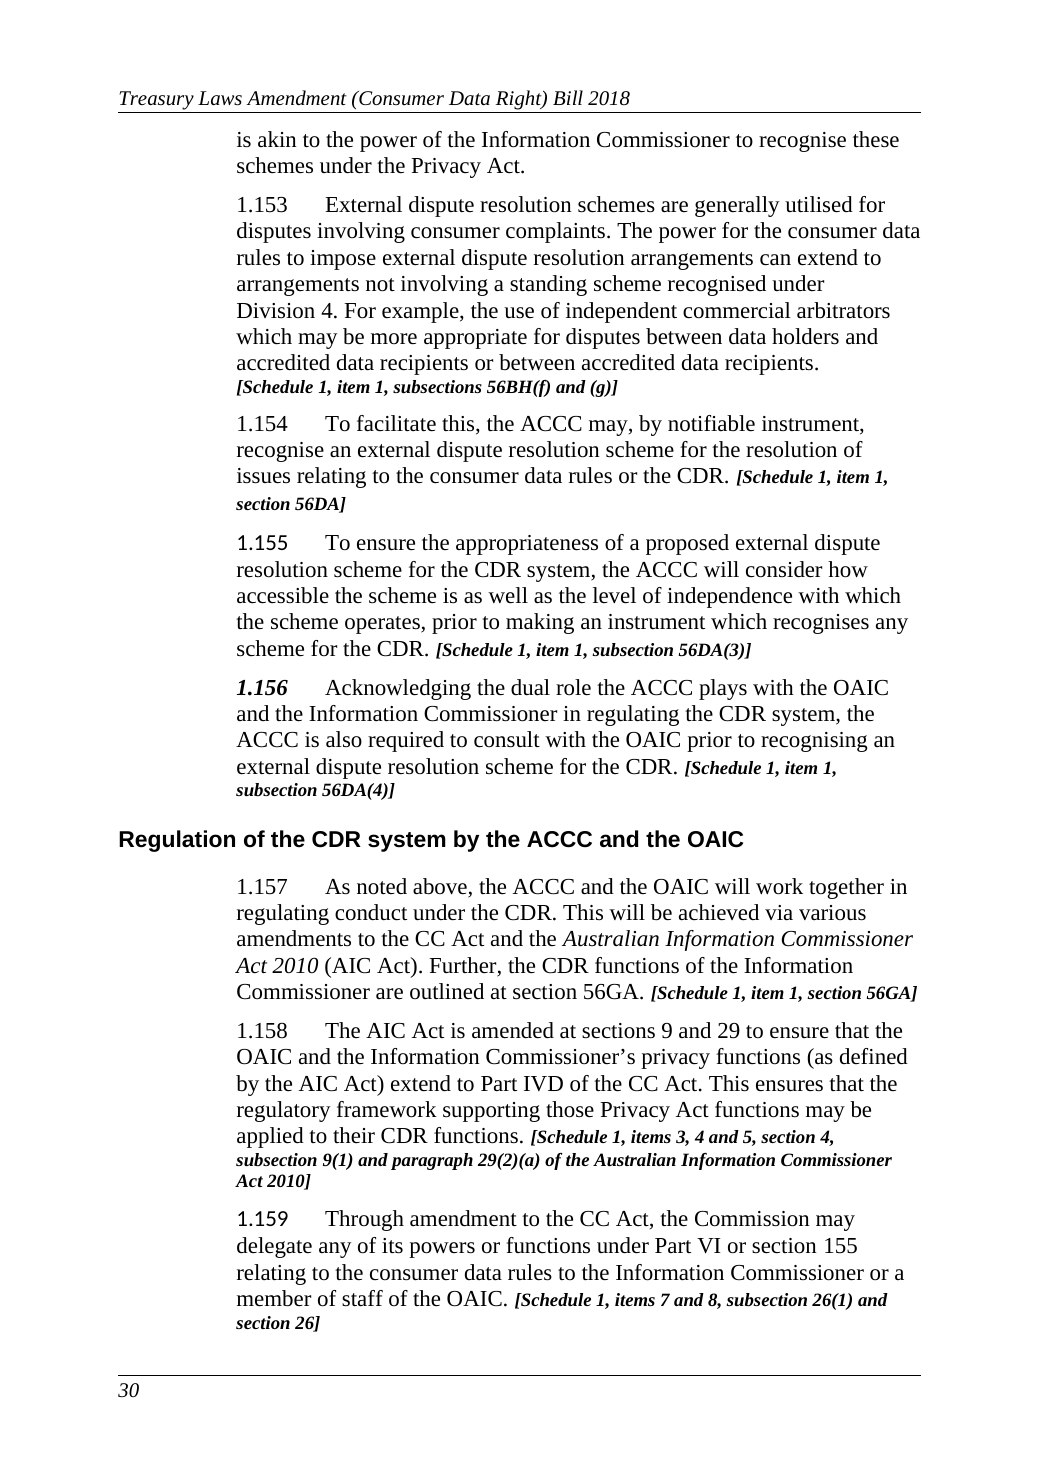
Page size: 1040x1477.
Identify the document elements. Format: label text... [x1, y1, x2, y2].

text To ensure the appropriateness of a proposed external dispute resolution scheme for the CDR system, the ACCC will consider how accessible the scheme is as well as the level of independence with which the scheme operates, prior to making an instrument which recognises any scheme for the CDR. [Schedule 1, item 1, subsection 56DA(3)] [236, 528, 921, 661]
list Through amendment to the CC Act, the Commission may delegate any of its powers or functions under Part VI or section 155 relating to the consumer data rules to the Information Commissioner or a member of staff of the OAIC. [Schedule 1, items 7 and 8, subsection 26(1) and section 26] [236, 1204, 921, 1333]
list As noted above, the ACCC and the OAIC will work together in regulating conduct under the CDR. This will be achieved via various amendments to the CC Act and the Australian Information Commissioner Act 2010 (AIC Act). Further, the CDR functions of the Information Commissioner are outlined at section 56GA. [Schedule 1, item 1, section 56GA] [236, 873, 921, 1004]
text Acknowledging the dual role the ACCC plays with the OAIC and the Information Commissioner in regulating the CDR system, the ACCC is also required to consult with the OAIC prior to recognising an external dispute resolution scheme for the CDR. [Schedule 1, item 1, subsection 56DA(4)] [236, 674, 921, 801]
text To facilitate this, the ACCC may, by notifiable instrument, recognise an external dispute resolution scheme for the resolution of issues relating to the consumer data rules or the CDR. [Schedule 1, item 1, section 56DA] [236, 410, 921, 515]
subtitle Regulation of the CDR system by the ACCC and the OAIC [118, 826, 921, 852]
list The AIC Act is amended at sections 9 and 29 to ensure that the OAIC and the Information Commissioner’s privacy functions (as defined by the AIC Act) extend to Part IVD of the CC Act. This ensures that the regulatory framework supporting those Privacy Act functions may be applied to their CDR functions. [Schedule 1, items 3, 4 and 5, section 4, subsection 9(1) and paragraph 29(2)(a) of the Australian Information Commissioner Act 2010] [236, 1017, 921, 1192]
text External dispute resolution schemes are generally utilised for disputes involving consumer complaints. The power for the consumer data rules to impose external dispute resolution arrangements can extend to arrangements not involving a standing scheme recognised under Division 4. For example, the use of independent commercial arbitrators which may be more appropriate for disputes between data holders and accredited data recipients or between accredited data recipients. [Schedule 1, item 1, subsections 56BH(f) and (g)] [236, 191, 921, 397]
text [236, 126, 921, 179]
